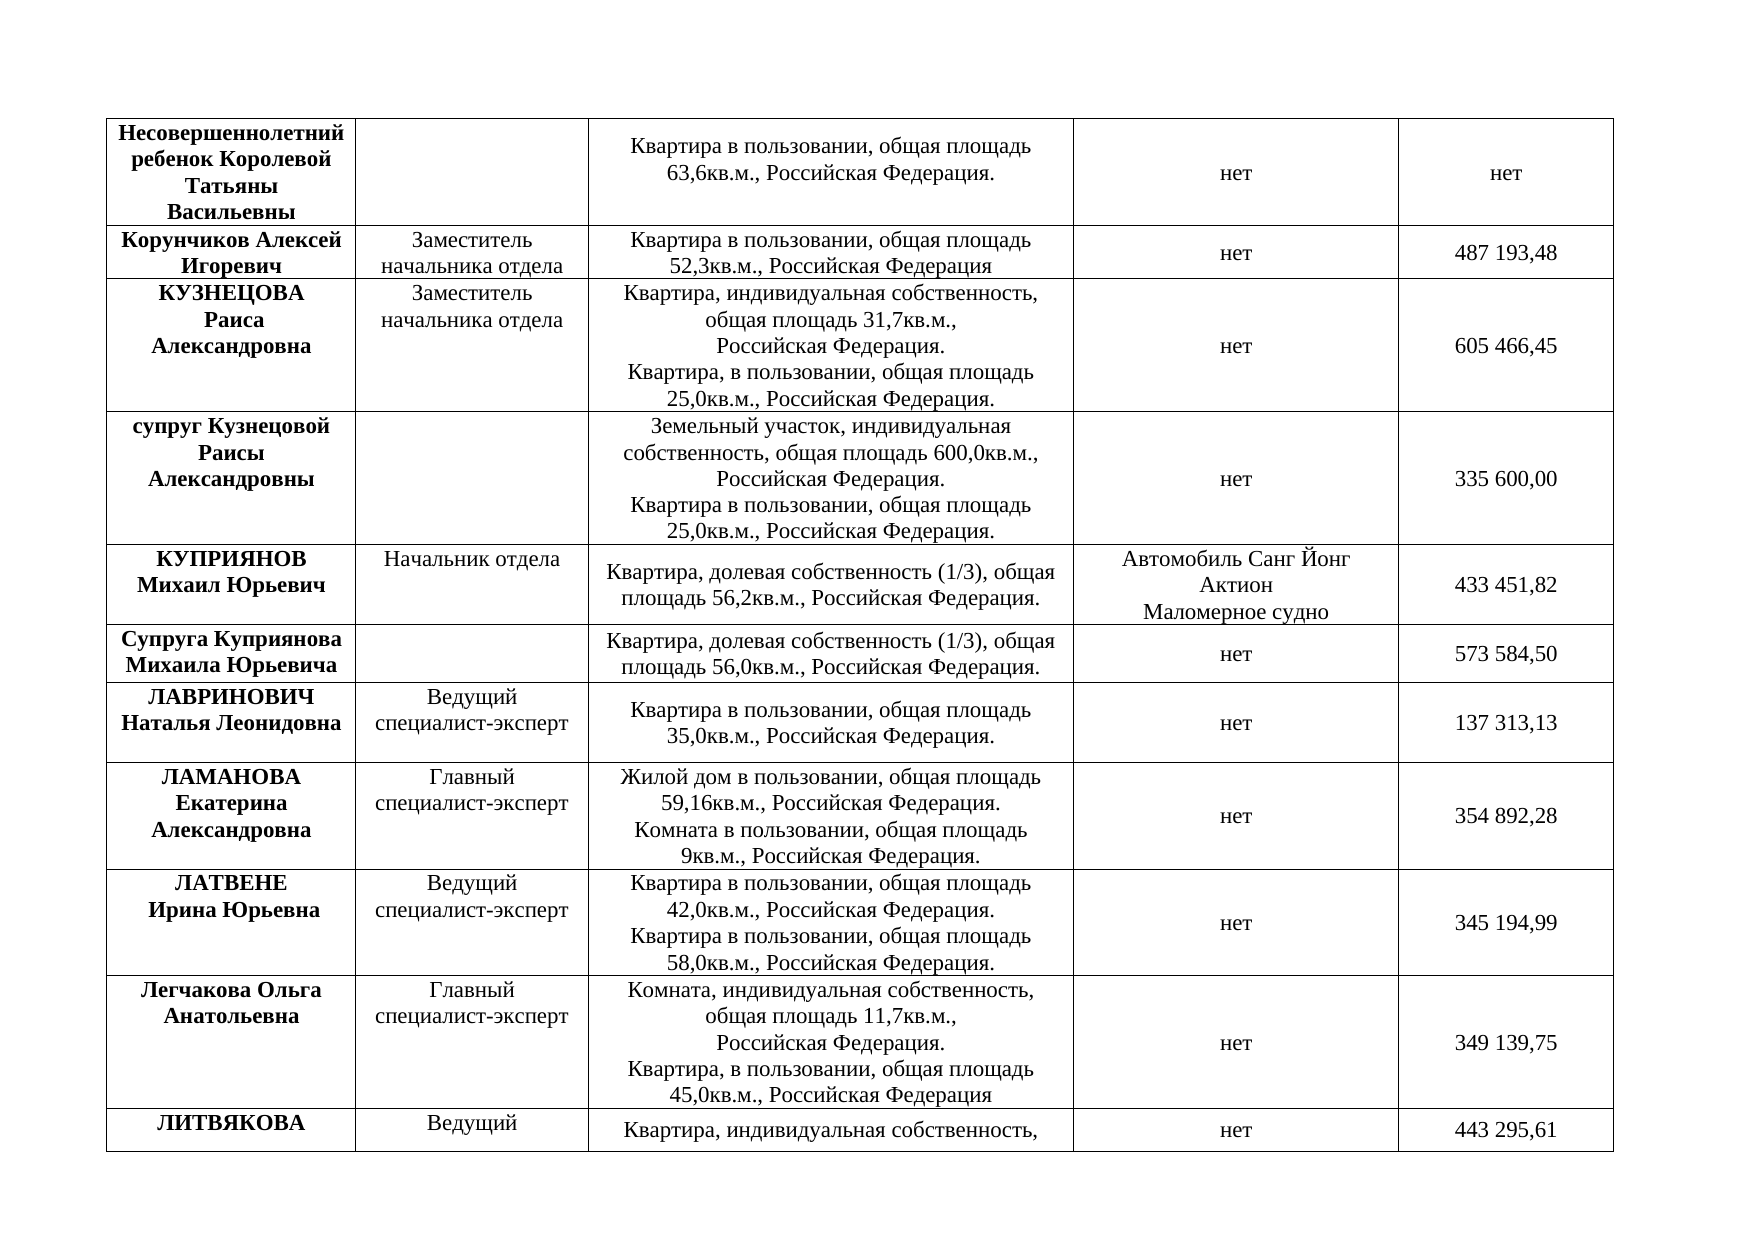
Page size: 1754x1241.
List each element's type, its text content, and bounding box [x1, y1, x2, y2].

table_cell 349 139,75 [1399, 976, 1613, 1108]
table_cell Супруга Куприянова Михаила Юрьевича [107, 625, 355, 682]
table_cell нет [1074, 1109, 1398, 1151]
table_cell нет [1074, 870, 1398, 975]
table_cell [589, 119, 1073, 224]
table_cell Квартира в пользовании, общая площадь 52,3кв.м., Российская Федерация [589, 226, 1073, 278]
table_cell 354 892,28 [1399, 763, 1613, 868]
table_cell [356, 412, 588, 544]
table_cell нет [1074, 683, 1398, 762]
table_cell ЛАТВЕНЕ Ирина Юрьевна [107, 870, 355, 975]
table_cell КУПРИЯНОВ Михаил Юрьевич [107, 545, 355, 624]
table_cell Автомобиль Санг Йонг Актион Маломерное судно [1074, 545, 1398, 624]
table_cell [107, 119, 355, 224]
table_cell нет [1399, 119, 1613, 224]
table_cell 487 193,48 [1399, 226, 1613, 278]
table_cell 573 584,50 [1399, 625, 1613, 682]
table_cell 605 466,45 [1399, 279, 1613, 411]
table_cell 335 600,00 [1399, 412, 1613, 544]
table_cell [107, 1109, 355, 1151]
table_cell Квартира, долевая собственность (1/3), общая площадь 56,2кв.м., Российская Федерация. [589, 545, 1073, 624]
table_cell ЛАВРИНОВИЧ Наталья Леонидовна [107, 683, 355, 762]
table_cell нет [1074, 226, 1398, 278]
table_cell Главный специалист-эксперт [356, 763, 588, 868]
table_cell 345 194,99 [1399, 870, 1613, 975]
table_cell супруг Кузнецовой Раисы Александровны [107, 412, 355, 544]
table_cell нет [1074, 763, 1398, 868]
table_cell Квартира, индивидуальная собственность, общая площадь 31,7кв.м., Российская Федерация. Квартира, в пользовании, общая площадь 25,0кв.м., Российская Федерация. [589, 279, 1073, 411]
table_cell нет [1074, 412, 1398, 544]
table_cell Корунчиков Алексей Игоревич [107, 226, 355, 278]
table_cell Начальник отдела [356, 545, 588, 624]
table_cell нет [1074, 976, 1398, 1108]
table_cell нет [1074, 625, 1398, 682]
table_cell 137 313,13 [1399, 683, 1613, 762]
table_cell [356, 625, 588, 682]
table_cell Квартира, долевая собственность (1/3), общая площадь 56,0кв.м., Российская Федерация. [589, 625, 1073, 682]
table_cell Жилой дом в пользовании, общая площадь 59,16кв.м., Российская Федерация. Комната в пользовании, общая площадь 9кв.м., Российская Федерация. [589, 763, 1073, 868]
table_cell Заместитель начальника отдела [356, 279, 588, 411]
table_cell ЛАМАНОВА Екатерина Александровна [107, 763, 355, 868]
table_cell нет [1074, 279, 1398, 411]
table_cell 433 451,82 [1399, 545, 1613, 624]
table_cell Комната, индивидуальная собственность, общая площадь 11,7кв.м., Российская Федерация. Квартира, в пользовании, общая площадь 45,0кв.м., Российская Федерация [589, 976, 1073, 1108]
table_cell Легчакова Ольга Анатольевна [107, 976, 355, 1108]
table_cell 443 295,61 [1399, 1109, 1613, 1151]
table_cell [356, 119, 588, 224]
table_cell Ведущий консультант [356, 1109, 588, 1151]
table_cell Главный специалист-эксперт [356, 976, 588, 1108]
table_cell Заместитель начальника отдела [356, 226, 588, 278]
table_cell Квартира в пользовании, общая площадь 42,0кв.м., Российская Федерация. Квартира в пользовании, общая площадь 58,0кв.м., Российская Федерация. [589, 870, 1073, 975]
table_cell Ведущий специалист-эксперт [356, 870, 588, 975]
table_cell Земельный участок, индивидуальная собственность, общая площадь 600,0кв.м., Российская Федерация. Квартира в пользовании, общая площадь 25,0кв.м., Российская Федерация. [589, 412, 1073, 544]
table_cell Квартира в пользовании, общая площадь 35,0кв.м., Российская Федерация. [589, 683, 1073, 762]
table_cell Ведущий специалист-эксперт [356, 683, 588, 762]
table_cell КУЗНЕЦОВА Раиса Александровна [107, 279, 355, 411]
table_cell нет [1074, 119, 1398, 224]
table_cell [589, 1109, 1073, 1151]
